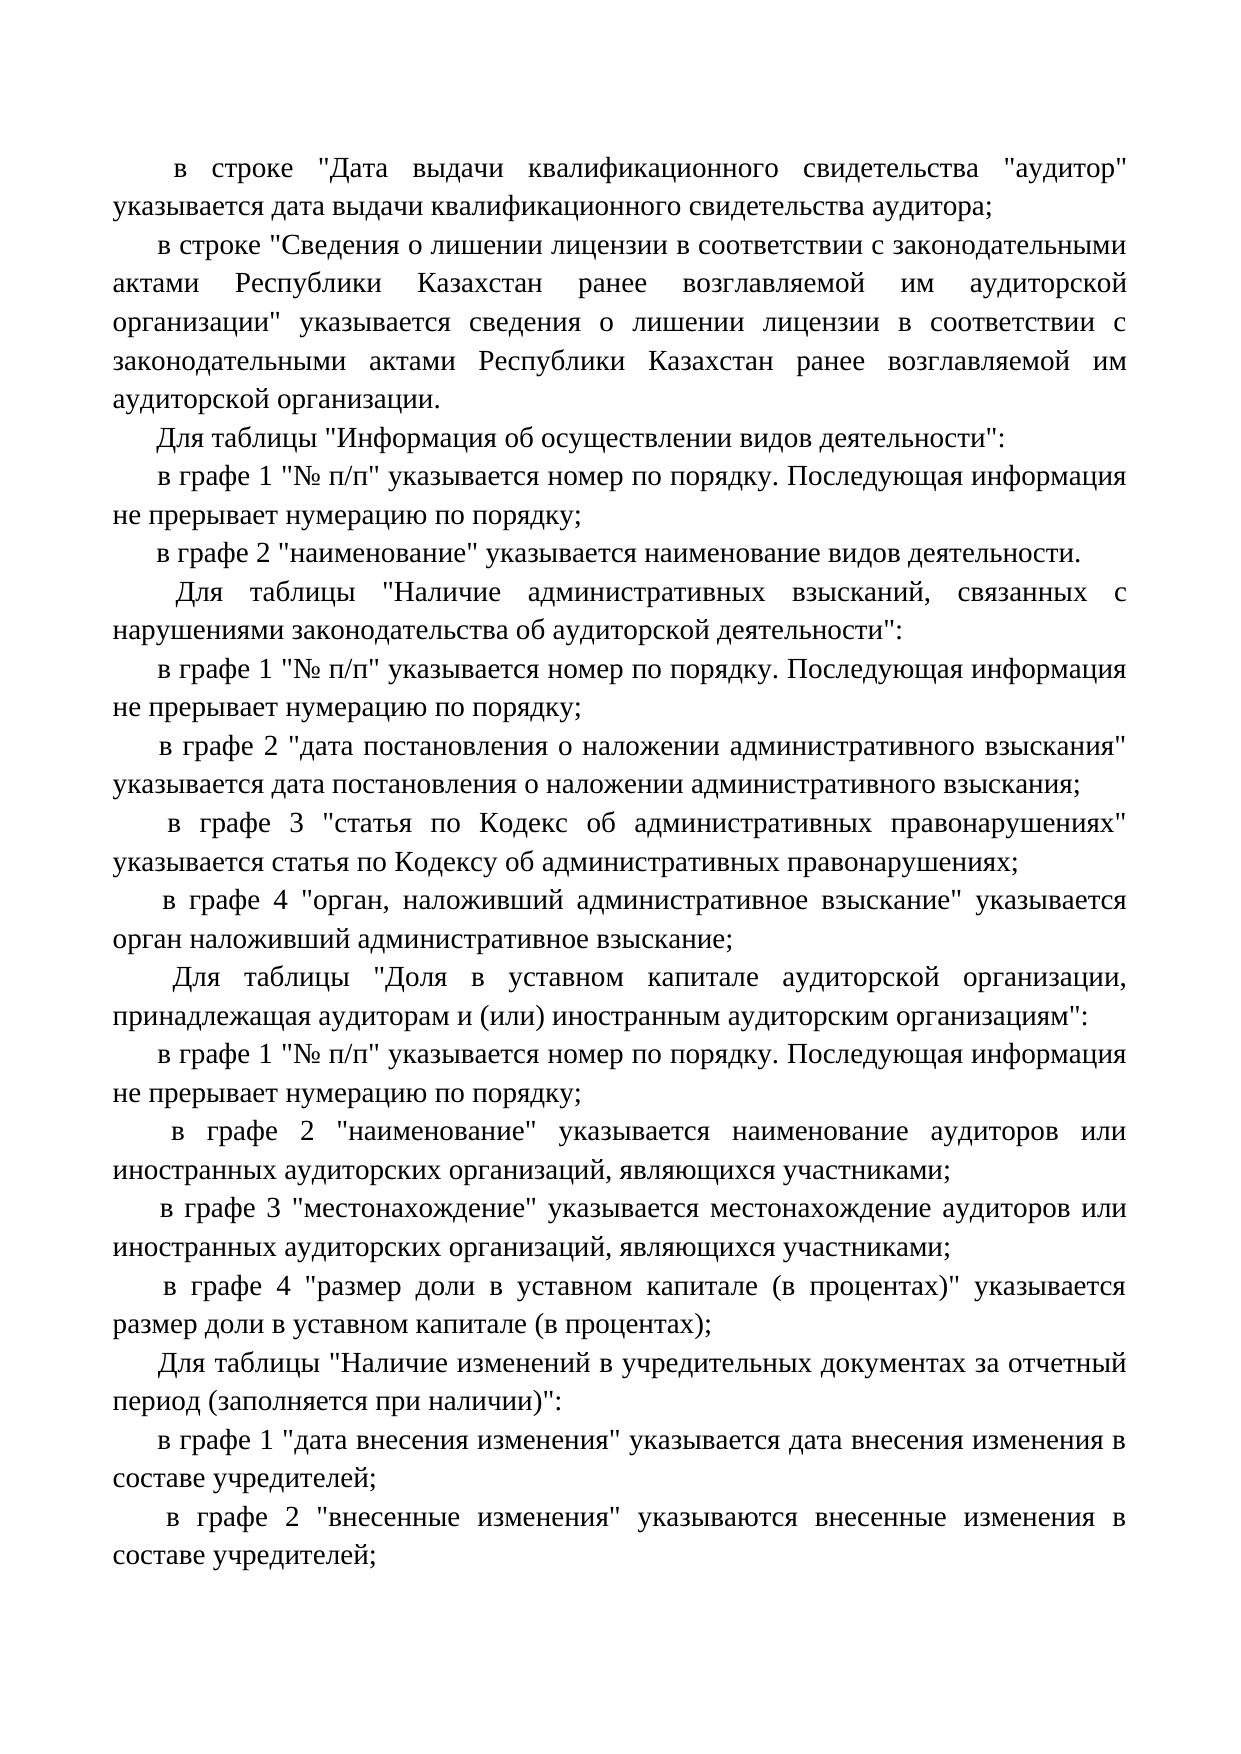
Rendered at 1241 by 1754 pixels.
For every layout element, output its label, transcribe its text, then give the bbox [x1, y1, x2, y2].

text Для таблицы "Наличие изменений в учредительных документах за отчетный период (заполняется при наличии)": [112, 1345, 1128, 1417]
text в графе 2 "наименование" указывается наименование видов деятельности. [112, 535, 1128, 569]
text в графе 2 "наименование" указывается наименование аудиторов или иностранных аудиторских организаций, являющихся участниками; [112, 1113, 1128, 1186]
text в графе 2 "дата постановления о наложении административного взыскания" указывается дата постановления о наложении административного взыскания; [112, 728, 1128, 800]
text в графе 4 "размер доли в уставном капитале (в процентах)" указывается размер доли в уставном капитале (в процентах); [112, 1268, 1128, 1340]
text в графе 3 "местонахождение" указывается местонахождение аудиторов или иностранных аудиторских организаций, являющихся участниками; [112, 1191, 1128, 1263]
text в строке "Сведения о лишении лицензии в соответствии с законодательными актами Республики Казахстан ранее возглавляемой им аудиторской организации" указывается сведения о лишении лицензии в соответствии с законодательными актами Республики Казахстан ранее возглавляемой им аудиторской организации. [112, 227, 1128, 415]
text в строке "Дата выдачи квалификационного свидетельства "аудитор" указывается дата выдачи квалификационного свидетельства аудитора; [112, 150, 1128, 222]
text Для таблицы "Наличие административных взысканий, связанных с нарушениями законодательства об аудиторской деятельности": [112, 574, 1128, 646]
text в графе 1 "№ п/п" указывается номер по порядку. Последующая информация не прерывает нумерацию по порядку; [112, 458, 1128, 530]
text в графе 1 "дата внесения изменения" указывается дата внесения изменения в составе учредителей; [112, 1422, 1128, 1494]
text в графе 3 "статья по Кодекс об административных правонарушениях" указывается статья по Кодексу об административных правонарушениях; [112, 805, 1128, 877]
text в графе 1 "№ п/п" указывается номер по порядку. Последующая информация не прерывает нумерацию по порядку; [112, 1036, 1128, 1108]
text Для таблицы "Информация об осуществлении видов деятельности": [112, 420, 1128, 453]
text в графе 2 "внесенные изменения" указываются внесенные изменения в составе учредителей; [112, 1499, 1128, 1571]
text в графе 1 "№ п/п" указывается номер по порядку. Последующая информация не прерывает нумерацию по порядку; [112, 651, 1128, 723]
text в графе 4 "орган, наложивший административное взыскание" указывается орган наложивший административное взыскание; [112, 882, 1128, 954]
text Для таблицы "Доля в уставном капитале аудиторской организации, принадлежащая аудиторам и (или) иностранным аудиторским организациям": [112, 959, 1128, 1031]
